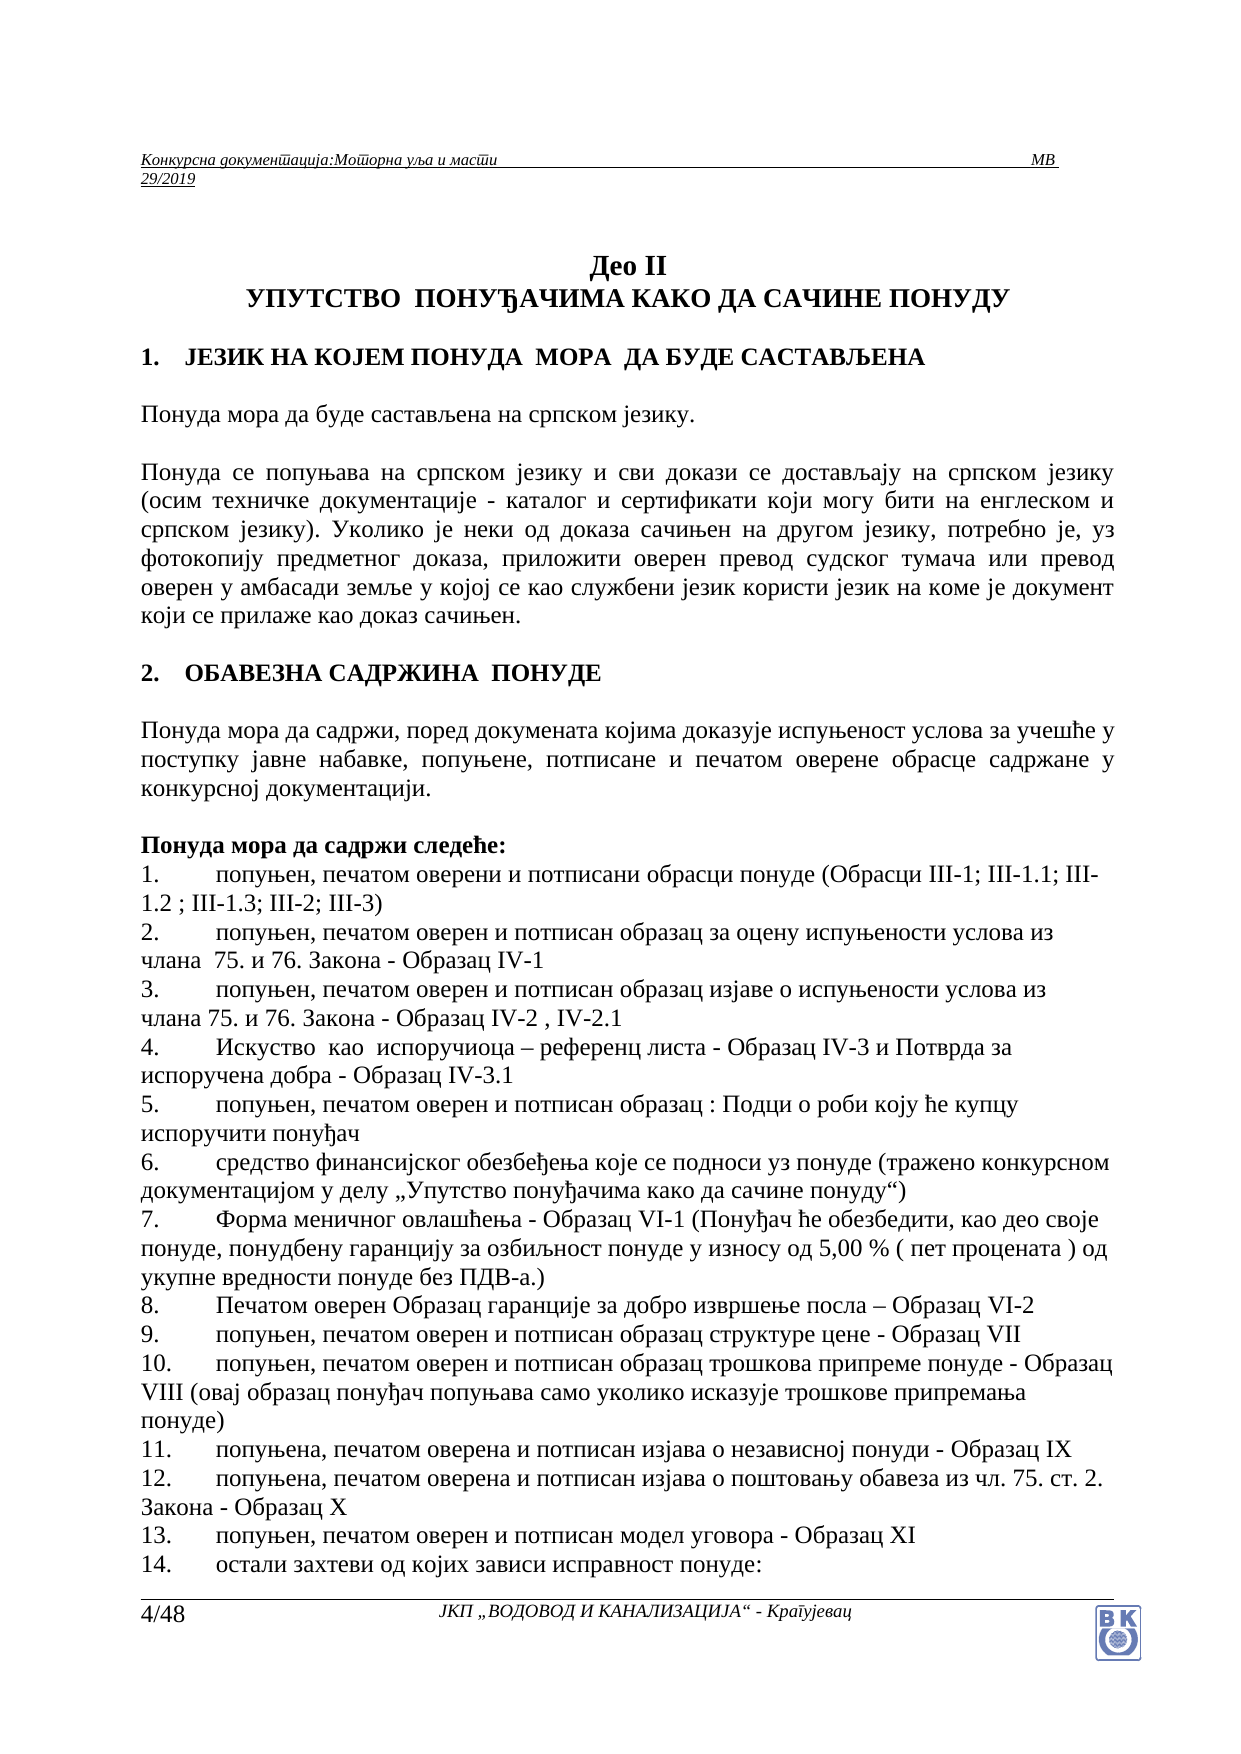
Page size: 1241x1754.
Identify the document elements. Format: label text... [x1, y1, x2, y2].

list попуњен, печатом оверен и потписан образац за оцену испуњености услова из члана 75. и 76. Закона - Образац IV-1 [141, 917, 1116, 974]
text Понуда се попуњава на српском језику и сви докази се достављају на српском језику (осим техничке документације - каталог и сертификати који могу бити на енглеском и српском језику). Уколико је неки од доказа сачињен на другом језику, потребно је, уз фотокопију предметног доказа, приложити оверен превод судског тумача или превод оверен у амбасади земље у којој се као службени језик користи језик на коме је документ који се прилаже као доказ сачињен. [141, 457, 1116, 629]
list попуњен, печатом оверен и потписан образац трошкова припреме понуде - Образац VIII (овај образац понуђач попуњава само уколико исказује трошкове припремања понуде) [141, 1348, 1116, 1434]
subtitle 1. ЈЕЗИК НА КОЈЕМ ПОНУДА МОРА ДА БУДЕ САСТАВЉЕНА [141, 342, 1116, 370]
list Печатом оверен Образац гаранције за добро извршење посла – Образац VI-2 [141, 1290, 1116, 1319]
list попуњена, печатом оверена и потписан изјава о независној понуди - Oбразац IX [141, 1434, 1116, 1463]
text Понуда мора да садржи, поред докумената којима доказује испуњеност услова за учешће у поступку јавне набавке, попуњене, потписане и печатом оверене обрасце садржане у конкурсној документацији. [141, 715, 1116, 802]
list остали захтеви од којих зависи исправност понуде: [141, 1549, 1116, 1578]
text Понуда мора да буде састављена на српском језику. [141, 399, 1116, 428]
list попуњен, печатом оверен и потписан образац изјаве о испуњености услова из члана 75. и 76. Закона - Образац IV-2 , IV-2.1 [141, 974, 1116, 1032]
list попуњен, печатом оверен и потписан образац : Подци о роби коју ће купцу испоручити понуђач [141, 1089, 1116, 1147]
list Форма меничног овлашћења - Образац VI-1 (Понуђач ће обезбедити, као део своје понуде, понудбену гаранцију за озбиљност понуде у износу од 5,00 % ( пет процената ) од укупне вредности понуде без ПДВ-а.) [141, 1204, 1116, 1290]
list Искуство као испоручиоца – референц листа - Образац IV-3 и Потврда за испоручена добра - Образац IV-3.1 [141, 1032, 1116, 1089]
list средство финансијског обезбеђења које се подноси уз понуде (тражено конкурсном документацијом у делу „Упутство понуђачима како да сачине понуду“) [141, 1147, 1116, 1204]
list попуњена, печатом оверена и потписан изјава о поштовању обавеза из чл. 75. ст. 2. Закона - Образац X [141, 1463, 1116, 1520]
subtitle 2. ОБАВЕЗНА САДРЖИНА ПОНУДЕ [141, 658, 1116, 687]
list попуњен, печатом оверени и потписани обрасци понуде (Обрасци III-1; III-1.1; III-1.2 ; III-1.3; III-2; III-3) [141, 859, 1116, 917]
subtitle УПУТСТВО ПОНУЂАЧИМА КАКО ДА САЧИНЕ ПОНУДУ [141, 282, 1116, 313]
text Понуда мора да садржи следеће: [141, 830, 1116, 859]
text Део II [141, 248, 1116, 282]
list попуњен, печатом оверен и потписан образац структуре цене - Образац VII [141, 1319, 1116, 1348]
list попуњен, печатом оверен и потписан модел уговора - Образац XI [141, 1520, 1116, 1549]
